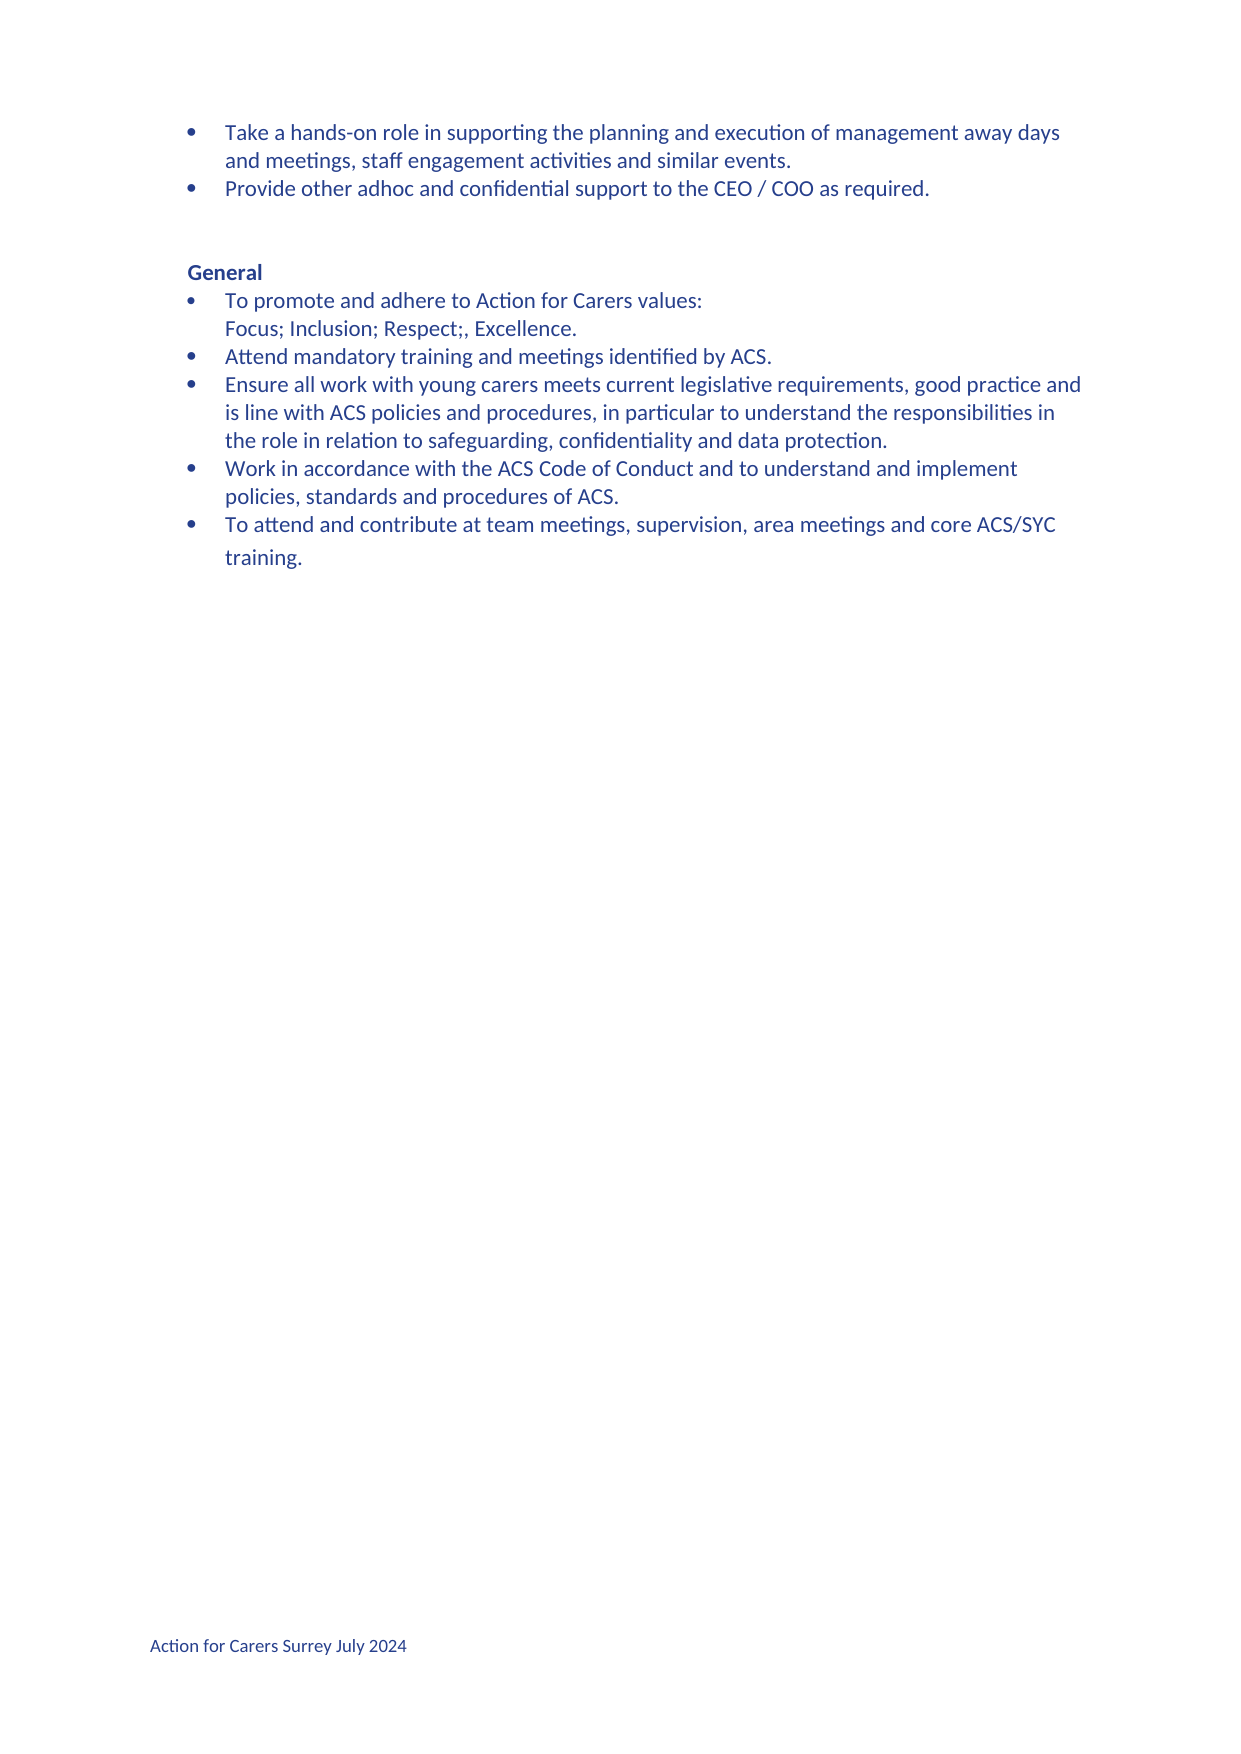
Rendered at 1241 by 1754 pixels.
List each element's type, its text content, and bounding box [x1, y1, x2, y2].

list Take a hands-on role in supporting the planning and execution of management away days and meetings, staff engagement activities and similar events. [187, 118, 1090, 174]
text Focus; Inclusion; Respect;, Excellence. [225, 314, 1090, 342]
list General [187, 258, 1090, 286]
list Work in accordance with the ACS Code of Conduct and to understand and implement policies, standards and procedures of ACS. [187, 454, 1090, 510]
list Attend mandatory training and meetings identified by ACS. [187, 342, 1090, 370]
list Ensure all work with young carers meets current legislative requirements, good practice and is line with ACS policies and procedures, in particular to understand the responsibilities in the role in relation to safeguarding, confidentiality and data protection. [187, 370, 1090, 454]
list To promote and adhere to Action for Carers values: [187, 286, 1090, 314]
list Provide other adhoc and confidential support to the CEO / COO as required. [187, 174, 1090, 202]
list To attend and contribute at team meetings, supervision, area meetings and core ACS/SYC training. [187, 510, 1090, 571]
